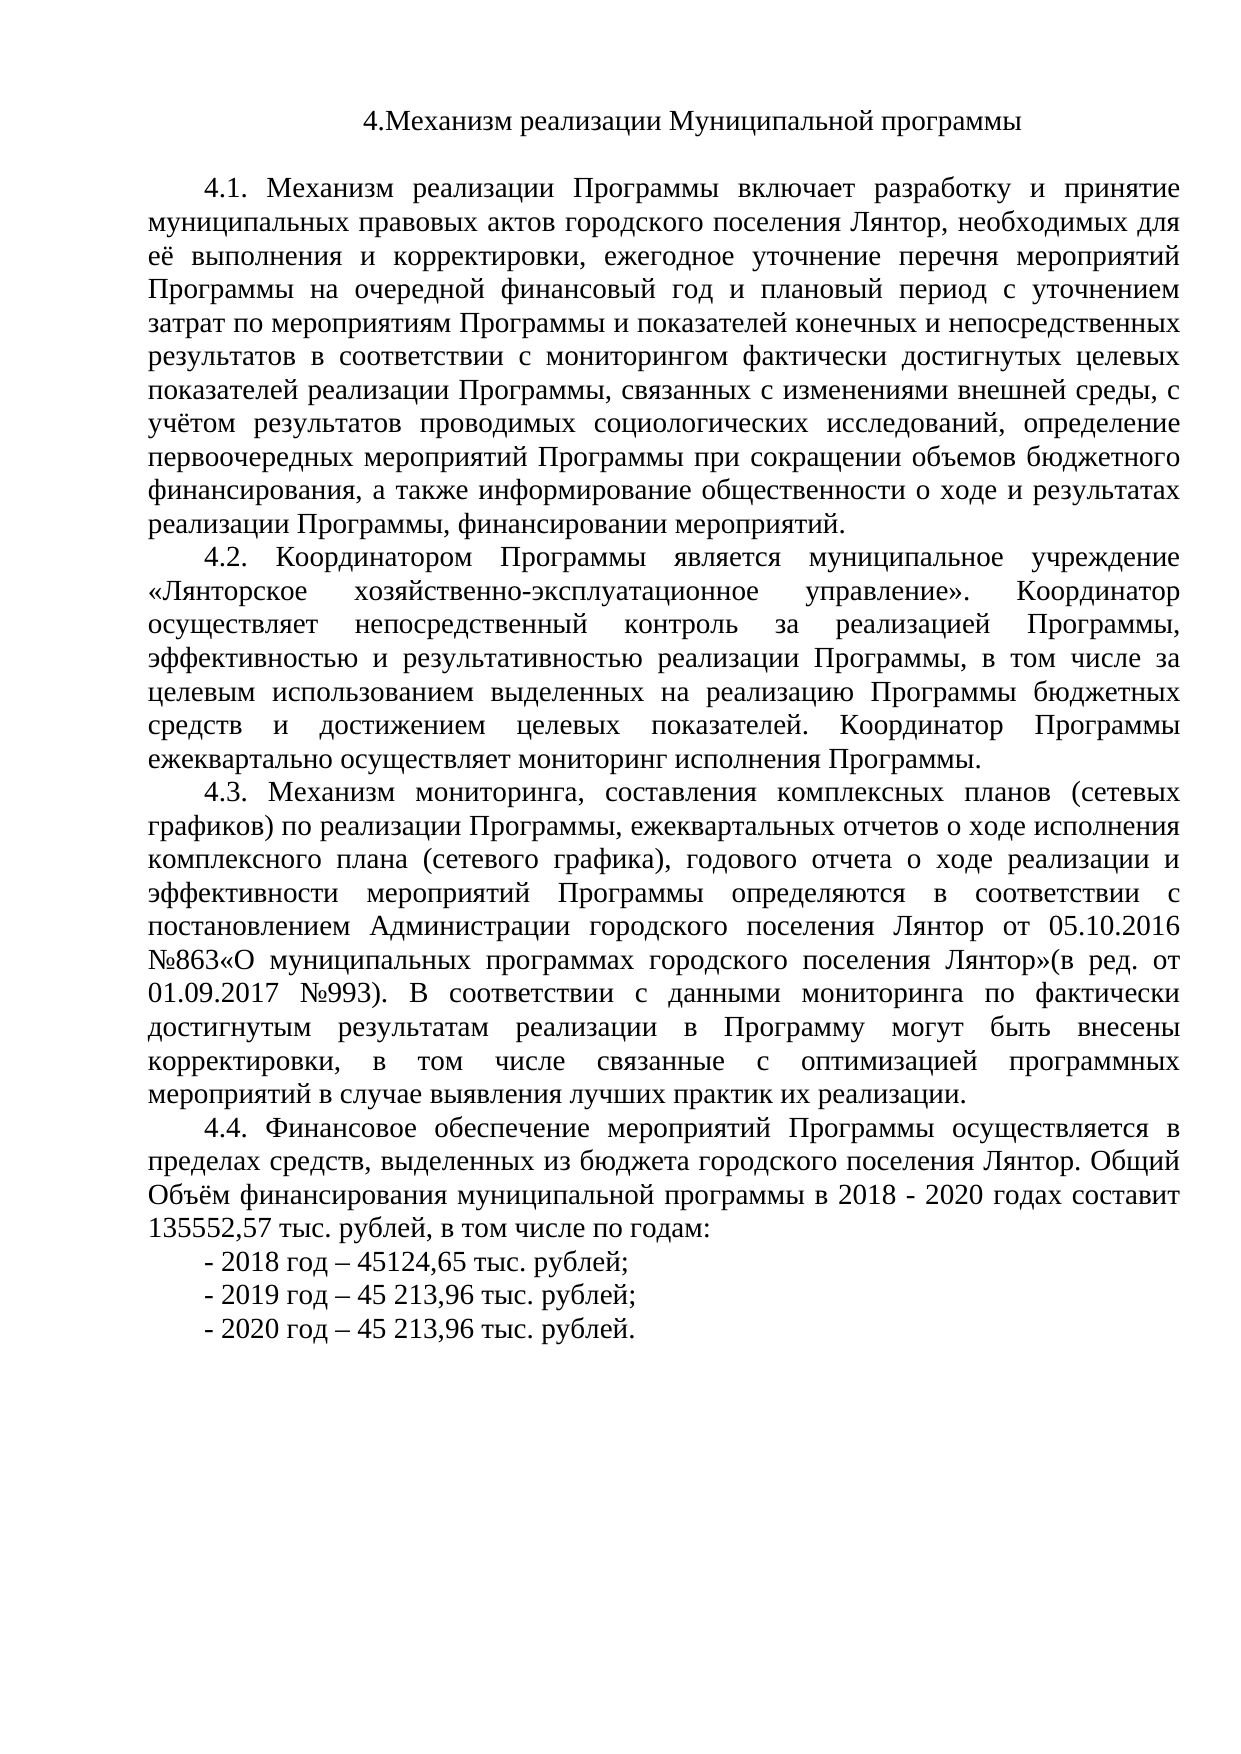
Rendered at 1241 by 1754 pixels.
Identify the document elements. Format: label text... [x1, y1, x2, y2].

text - 2019 год – 45 213,96 тыс. рублей; [148, 1277, 1181, 1311]
text - 2018 год – 45124,65 тыс. рублей; [148, 1244, 1181, 1277]
text 4.Механизм реализации Муниципальной программы [148, 103, 1181, 137]
text 4.2. Координатором Программы является муниципальное учреждение «Лянторское хозяйственно-эксплуатационное управление». Координатор осуществляет непосредственный контроль за реализацией Программы, эффективностью и результативностью реализации Программы, в том числе за целевым использованием выделенных на реализацию Программы бюджетных средств и достижением целевых показателей. Координатор Программы ежеквартально осуществляет мониторинг исполнения Программы. [148, 539, 1181, 774]
text - 2020 год – 45 213,96 тыс. рублей. [148, 1311, 1181, 1344]
text 4.4. Финансовое обеспечение мероприятий Программы осуществляется в пределах средств, выделенных из бюджета городского поселения Лянтор. Общий Объём финансирования муниципальной программы в 2018 - 2020 годах составит 135552,57 тыс. рублей, в том числе по годам: [148, 1110, 1181, 1244]
text 4.1. Механизм реализации Программы включает разработку и принятие муниципальных правовых актов городского поселения Лянтор, необходимых для её выполнения и корректировки, ежегодное уточнение перечня мероприятий Программы на очередной финансовый год и плановый период с уточнением затрат по мероприятиям Программы и показателей конечных и непосредственных результатов в соответствии с мониторингом фактически достигнутых целевых показателей реализации Программы, связанных с изменениями внешней среды, с учётом результатов проводимых социологических исследований, определение первоочередных мероприятий Программы при сокращении объемов бюджетного финансирования, а также информирование общественности о ходе и результатах реализации Программы, финансировании мероприятий. [148, 171, 1181, 539]
text 4.3. Механизм мониторинга, составления комплексных планов (сетевых графиков) по реализации Программы, ежеквартальных отчетов о ходе исполнения комплексного плана (сетевого графика), годового отчета о ходе реализации и эффективности мероприятий Программы определяются в соответствии с постановлением Администрации городского поселения Лянтор от 05.10.2016 №863«О муниципальных программах городского поселения Лянтор»(в ред. от 01.09.2017 №993). В соответствии с данными мониторинга по фактически достигнутым результатам реализации в Программу могут быть внесены корректировки, в том числе связанные с оптимизацией программных мероприятий в случае выявления лучших практик их реализации. [148, 774, 1181, 1110]
